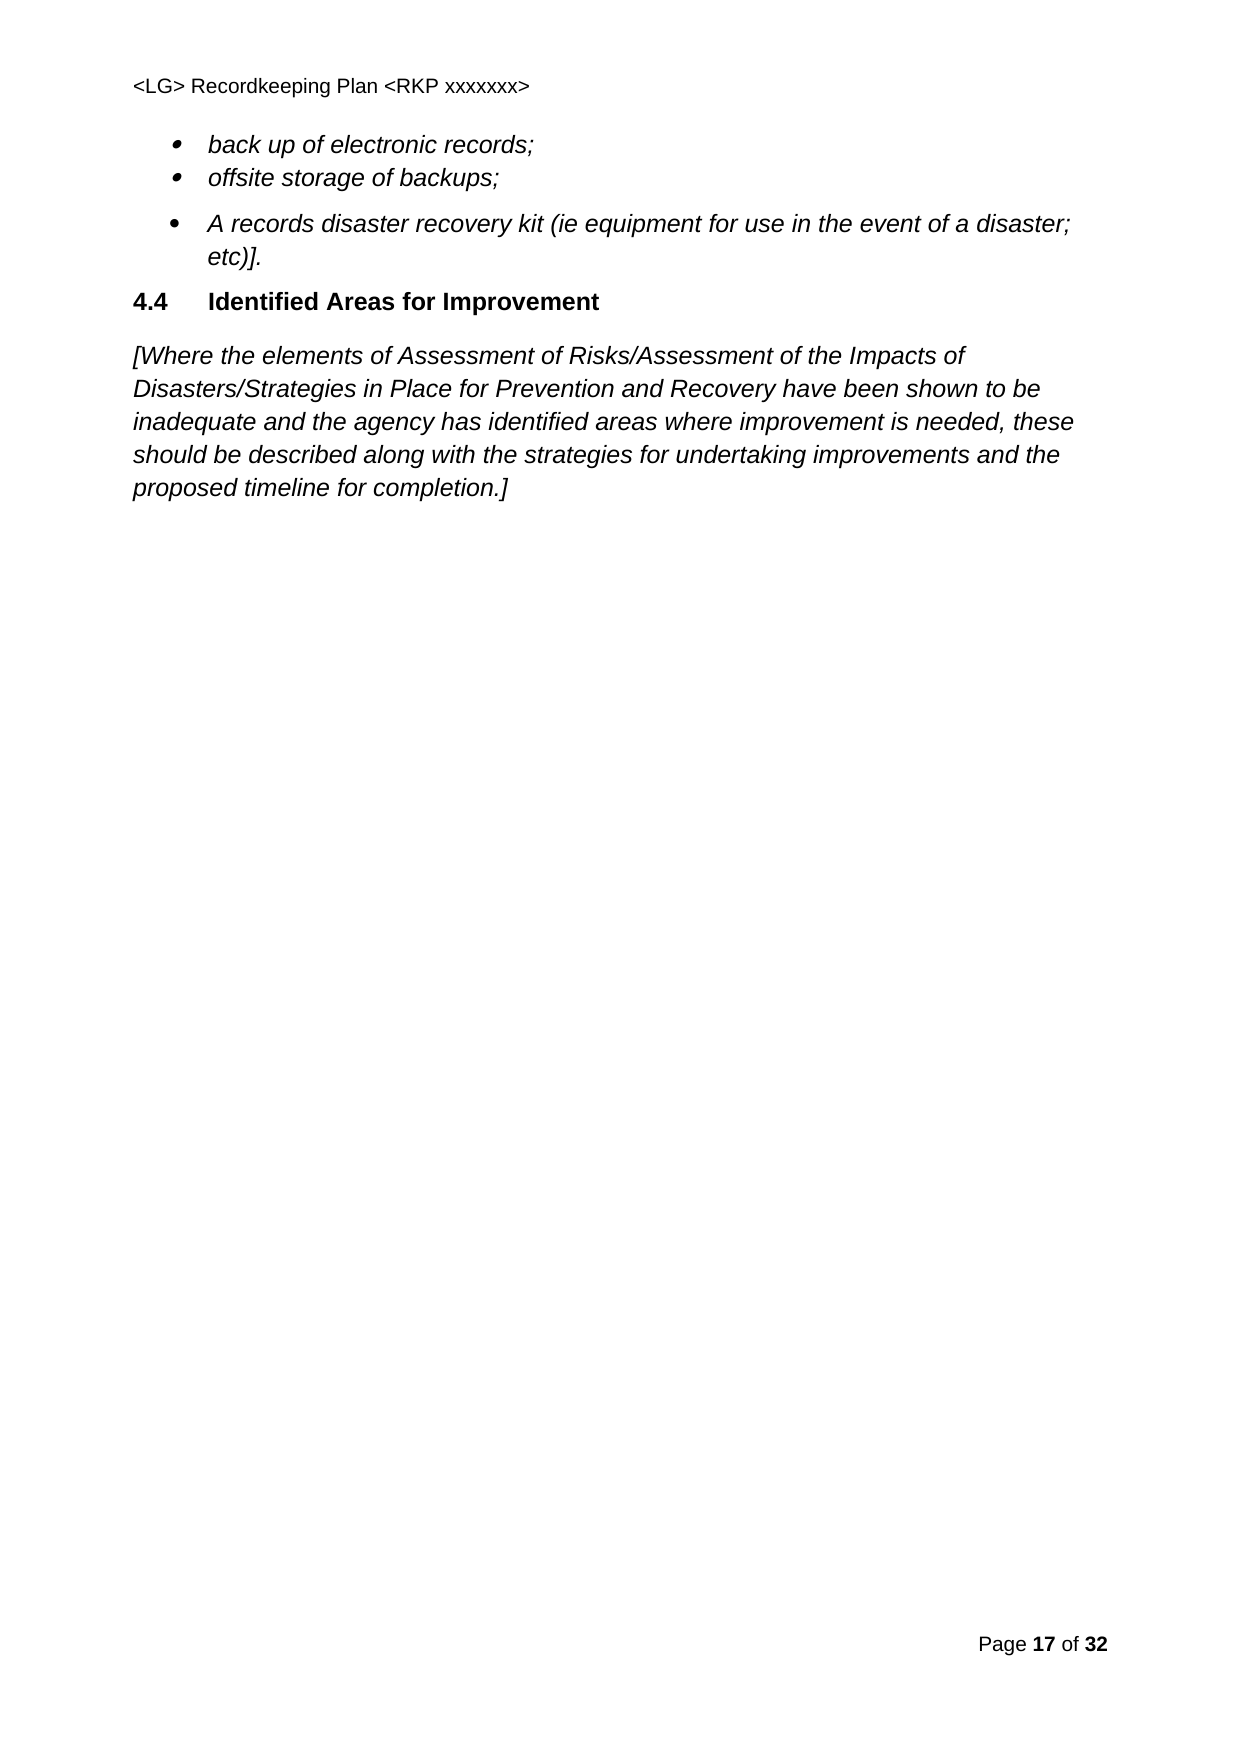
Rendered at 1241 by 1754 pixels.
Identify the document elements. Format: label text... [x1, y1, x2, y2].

list back up of electronic records; [170, 130, 1107, 159]
text [Where the elements of Assessment of Risks/Assessment of the Impacts of Disasters/Strategies in Place for Prevention and Recovery have been shown to be inadequate and the agency has identified areas where improvement is needed, these should be described along with the strategies for undertaking improvements and the proposed timeline for completion.] [133, 341, 1107, 502]
list Identified Areas for Improvement [133, 287, 1107, 316]
list A records disaster recovery kit (ie equipment for use in the event of a disaster; etc)]. [170, 209, 1107, 271]
list offsite storage of backups; [170, 163, 1107, 192]
